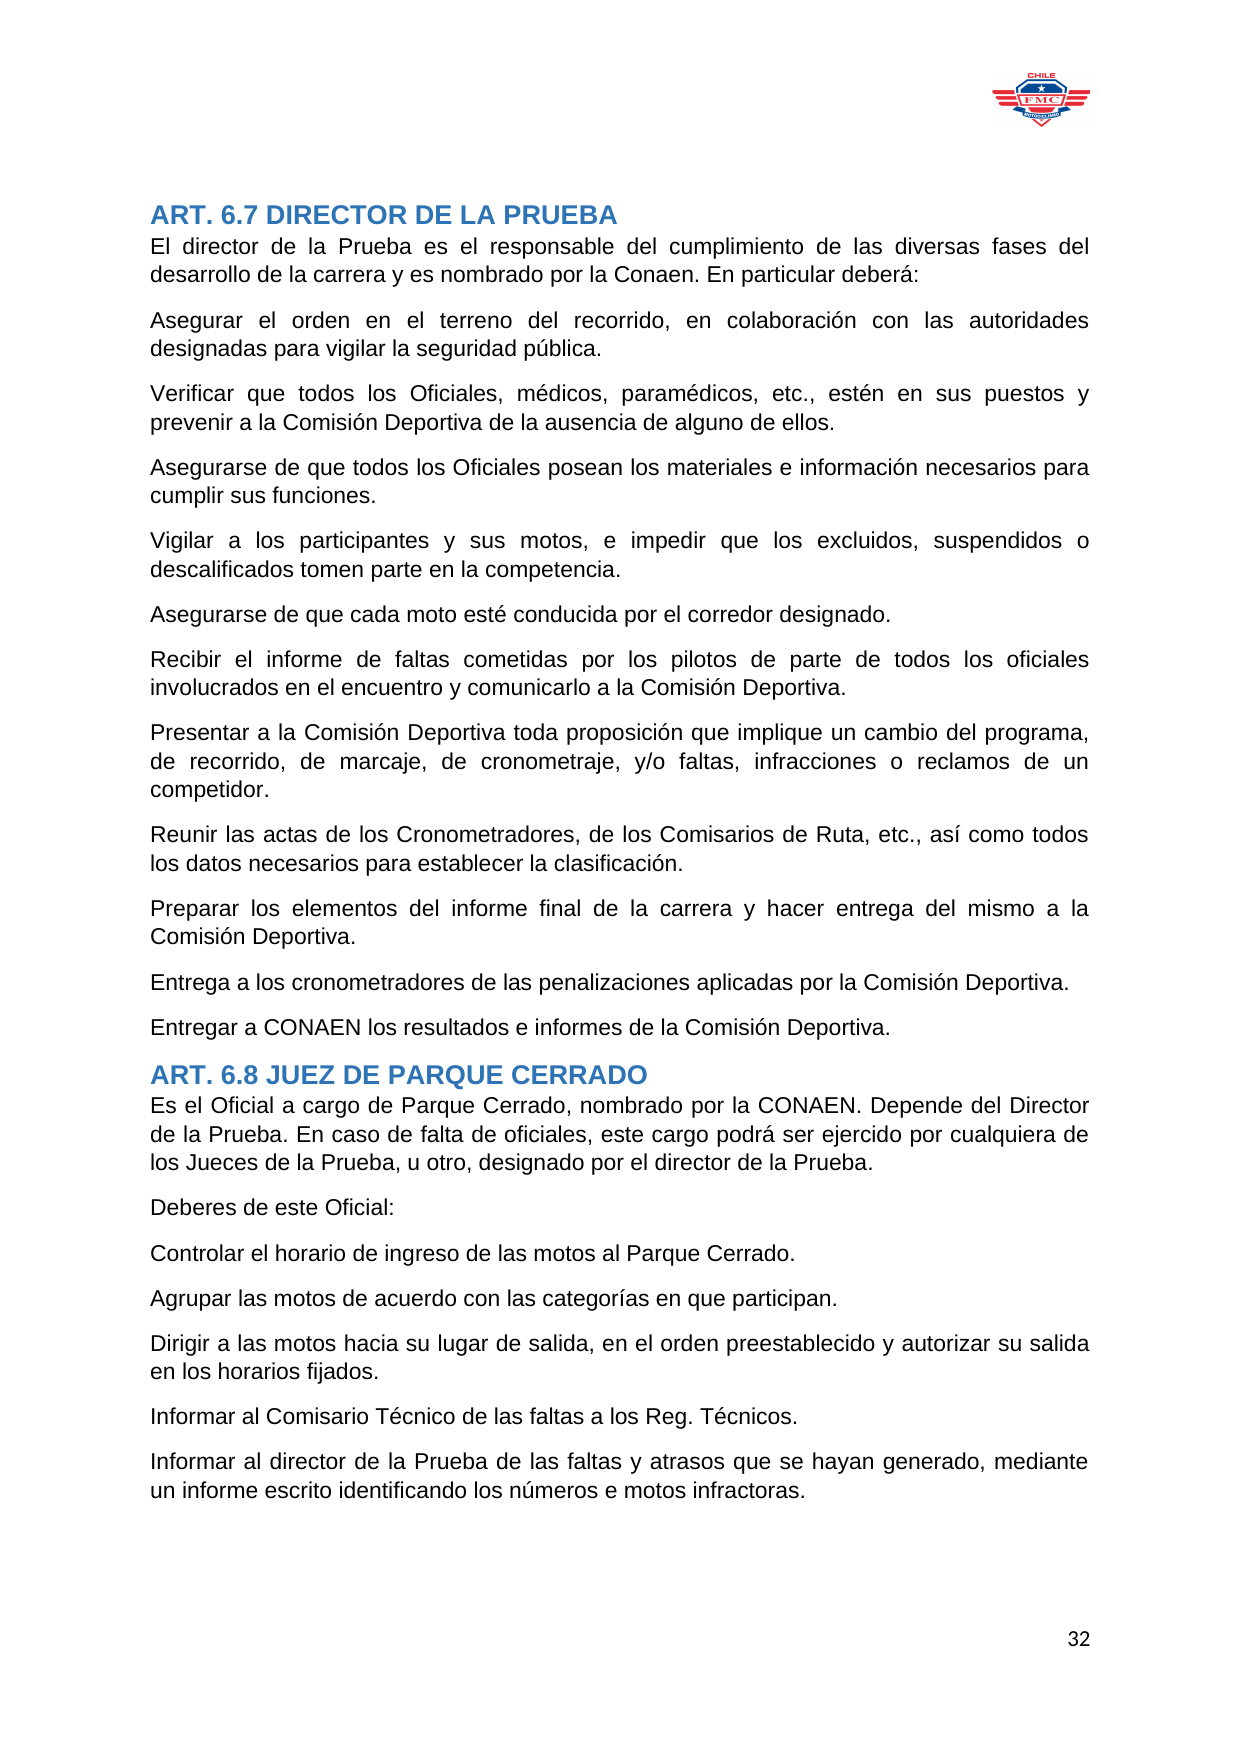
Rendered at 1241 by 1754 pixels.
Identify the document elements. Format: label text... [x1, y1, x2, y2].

text Entrega a los cronometradores de las penalizaciones aplicadas por la Comisión Deportiva. [150, 968, 1090, 995]
subtitle ART. 6.8 JUEZ DE PARQUE CERRADO [150, 1059, 1090, 1090]
text Vigilar a los participantes y sus motos, e impedir que los excluidos, suspendidos o descalificados tomen parte en la competencia. [150, 527, 1090, 582]
text Entregar a CONAEN los resultados e informes de la Comisión Deportiva. [150, 1013, 1090, 1040]
text Asegurar el orden en el terreno del recorrido, en colaboración con las autoridades designadas para vigilar la seguridad pública. [150, 307, 1090, 361]
text Asegurarse de que todos los Oficiales posean los materiales e información necesarios para cumplir sus funciones. [150, 454, 1090, 508]
text El director de la Prueba es el responsable del cumplimiento de las diversas fases del desarrollo de la carrera y es nombrado por la Conaen. En particular deberá: [150, 233, 1090, 288]
text Informar al Comisario Técnico de las faltas a los Reg. Técnicos. [150, 1403, 1090, 1429]
text Deberes de este Oficial: [150, 1194, 1090, 1221]
text Es el Oficial a cargo de Parque Cerrado, nombrado por la CONAEN. Depende del Director de la Prueba. En caso de falta de oficiales, este cargo podrá ser ejercido por cualquiera de los Jueces de la Prueba, u otro, designado por el director de la Prueba. [150, 1092, 1090, 1176]
text Dirigir a las motos hacia su lugar de salida, en el orden preestablecido y autorizar su salida en los horarios fijados. [150, 1330, 1090, 1384]
text Preparar los elementos del informe final de la carrera y hacer entrega del mismo a la Comisión Deportiva. [150, 895, 1090, 950]
text Recibir el informe de faltas cometidas por los pilotos de parte de todos los oficiales involucrados en el encuentro y comunicarlo a la Comisión Deportiva. [150, 646, 1090, 701]
text Presentar a la Comisión Deportiva toda proposición que implique un cambio del programa, de recorrido, de marcaje, de cronometraje, y/o faltas, infracciones o reclamos de un competidor. [150, 719, 1090, 803]
picture [992, 73, 1091, 127]
text Verificar que todos los Oficiales, médicos, paramédicos, etc., estén en sus puestos y prevenir a la Comisión Deportiva de la ausencia de alguno de ellos. [150, 380, 1090, 435]
text Reunir las actas de los Cronometradores, de los Comisarios de Ruta, etc., así como todos los datos necesarios para establecer la clasificación. [150, 821, 1090, 876]
text Informar al director de la Prueba de las faltas y atrasos que se hayan generado, mediante un informe escrito identificando los números e motos infractoras. [150, 1448, 1090, 1503]
text Agrupar las motos de acuerdo con las categorías en que participan. [150, 1284, 1090, 1311]
text Controlar el horario de ingreso de las motos al Parque Cerrado. [150, 1239, 1090, 1266]
text Asegurarse de que cada moto esté conducida por el corredor designado. [150, 601, 1090, 627]
subtitle ART. 6.7 DIRECTOR DE LA PRUEBA [150, 199, 1090, 231]
